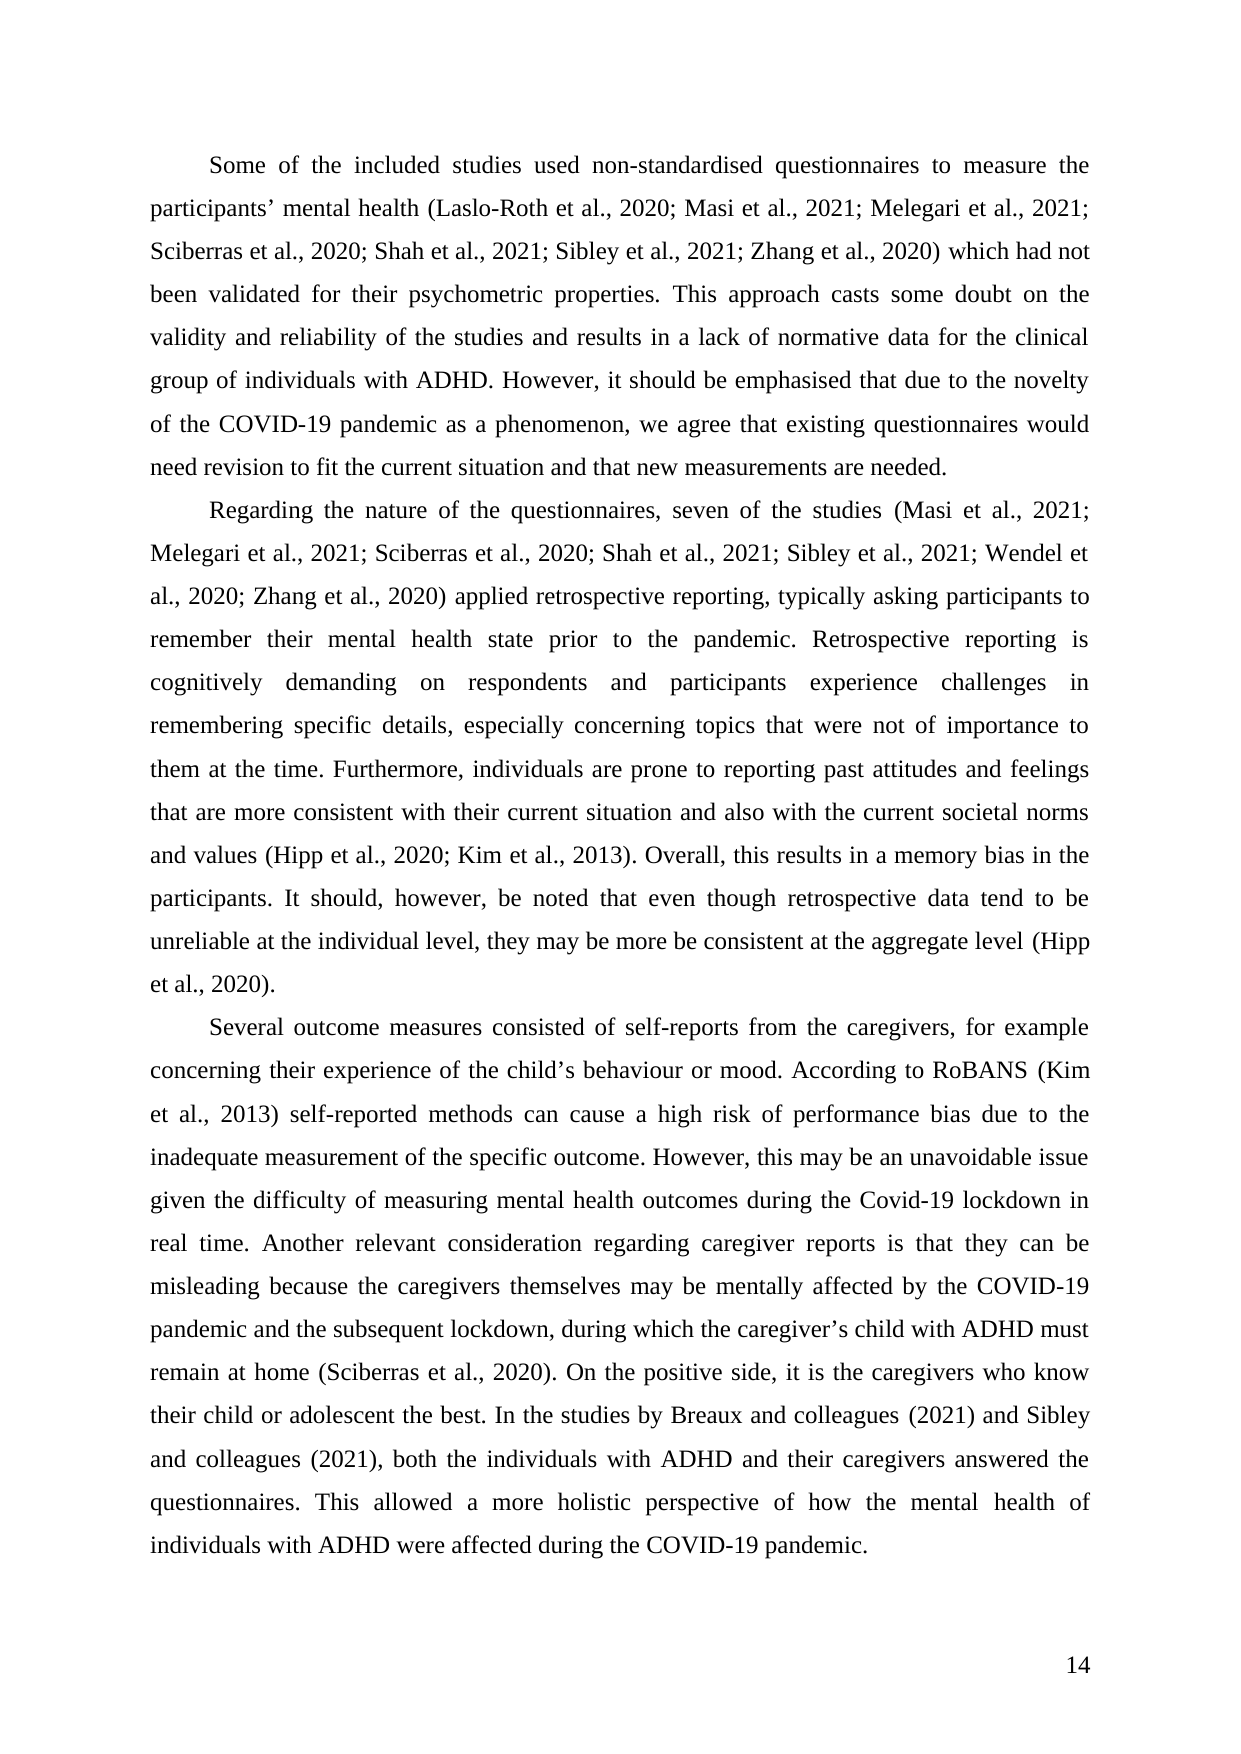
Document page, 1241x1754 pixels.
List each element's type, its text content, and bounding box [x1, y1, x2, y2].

text Some of the included studies used non-standardised questionnaires to measure the participants’ mental health (Laslo-Roth et al., 2020; Masi et al., 2021; Melegari et al., 2021; Sciberras et al., 2020; Shah et al., 2021; Sibley et al., 2021; Zhang et al., 2020) which had not been validated for their psychometric properties. This approach casts some doubt on the validity and reliability of the studies and results in a lack of normative data for the clinical group of individuals with ADHD. However, it should be emphasised that due to the novelty of the COVID-19 pandemic as a phenomenon, we agree that existing questionnaires would need revision to fit the current situation and that new measurements are needed. [150, 150, 1090, 481]
text Regarding the nature of the questionnaires, seven of the studies (Masi et al., 2021; Melegari et al., 2021; Sciberras et al., 2020; Shah et al., 2021; Sibley et al., 2021; Wendel et al., 2020; Zhang et al., 2020) applied retrospective reporting, typically asking participants to remember their mental health state prior to the pandemic. Retrospective reporting is cognitively demanding on respondents and participants experience challenges in remembering specific details, especially concerning topics that were not of importance to them at the time. Furthermore, individuals are prone to reporting past attitudes and feelings that are more consistent with their current situation and also with the current societal norms and values (Hipp et al., 2020; Kim et al., 2013). Overall, this results in a memory bias in the participants. It should, however, be noted that even though retrospective data tend to be unreliable at the individual level, they may be more be consistent at the aggregate level (Hipp et al., 2020). [150, 495, 1090, 998]
text Several outcome measures consisted of self-reports from the caregivers, for example concerning their experience of the child’s behaviour or mood. According to RoBANS (Kim et al., 2013) self-reported methods can cause a high risk of performance bias due to the inadequate measurement of the specific outcome. However, this may be an unavoidable issue given the difficulty of measuring mental health outcomes during the Covid-19 lockdown in real time. Another relevant consideration regarding caregiver reports is that they can be misleading because the caregivers themselves may be mentally affected by the COVID-19 pandemic and the subsequent lockdown, during which the caregiver’s child with ADHD must remain at home (Sciberras et al., 2020). On the positive side, it is the caregivers who know their child or adolescent the best. In the studies by Breaux and colleagues (2021) and Sibley and colleagues (2021), both the individuals with ADHD and their caregivers answered the questionnaires. This allowed a more holistic perspective of how the mental health of individuals with ADHD were affected during the COVID-19 pandemic. [150, 1012, 1090, 1559]
